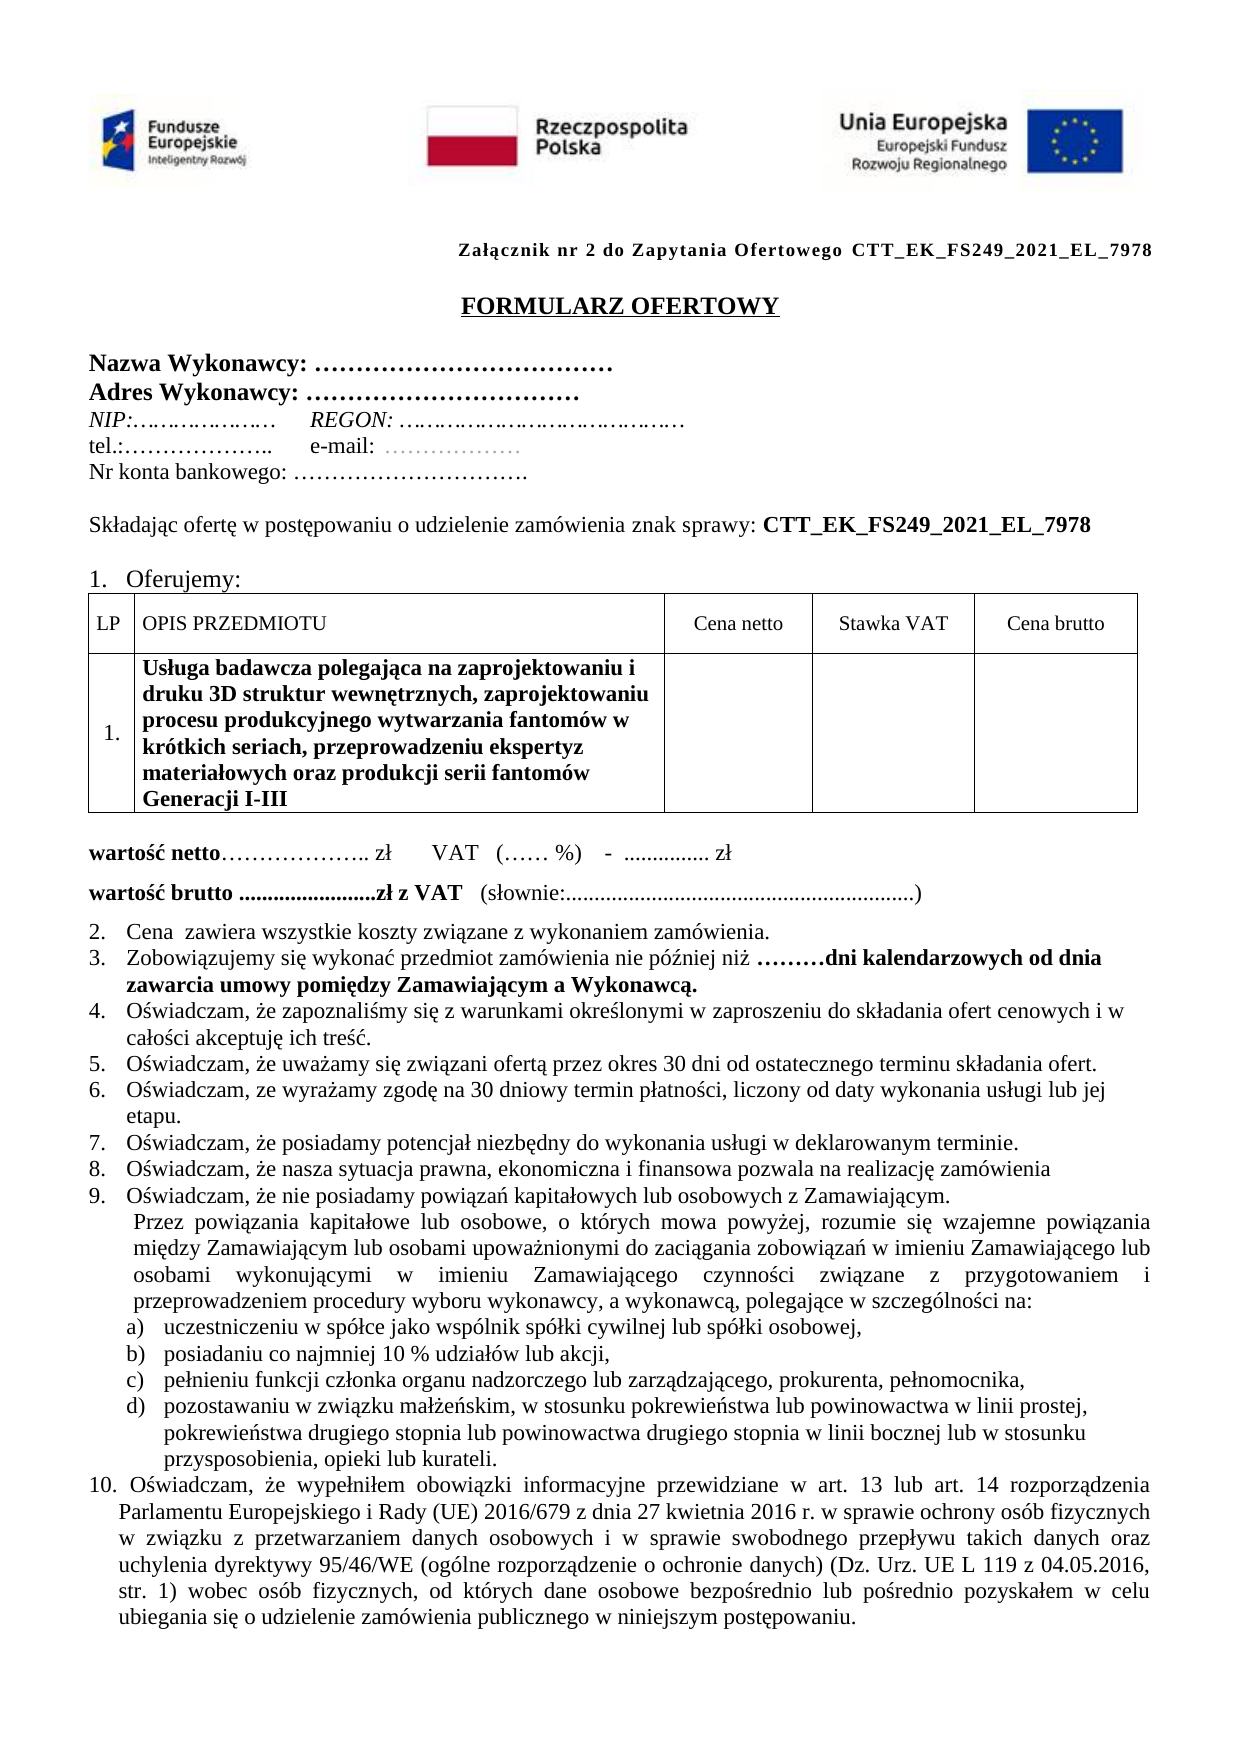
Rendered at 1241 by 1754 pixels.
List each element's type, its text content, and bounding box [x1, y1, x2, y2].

text wartość netto……………….. zł VAT (…… %) - ............... zł [89, 839, 1152, 866]
text tel.:……………….. e-mail: ……………… [89, 432, 1152, 458]
table_cell [975, 654, 1137, 812]
list Oświadczam, że nasza sytuacja prawna, ekonomiczna i finansowa pozwala na realizację zamówienia [89, 1155, 1152, 1182]
text Składając ofertę w postępowaniu o udzielenie zamówienia znak sprawy: CTT_EK_FS249_2021_EL_7978 [89, 511, 1152, 537]
table_header OPIS PRZEDMIOTU [135, 594, 664, 653]
table_header LP [89, 594, 134, 653]
text Nr konta bankowego: …………………………. [89, 458, 1152, 485]
list Oświadczam, że zapoznaliśmy się z warunkami określonymi w zaproszeniu do składania ofert cenowych i w całości akceptuję ich treść. [89, 997, 1152, 1050]
list pozostawaniu w związku małżeńskim, w stosunku pokrewieństwa lub powinowactwa w linii prostej, pokrewieństwa drugiego stopnia lub powinowactwa drugiego stopnia w linii bocznej lub w stosunku przysposobienia, opieki lub kurateli. [126, 1392, 1152, 1472]
text Adres Wykonawcy: …………………………… [89, 377, 1152, 406]
table_cell Usługa badawcza polegająca na zaprojektowaniu i druku 3D struktur wewnętrznych, zaprojektowaniu procesu produkcyjnego wytwarzania fantomów w krótkich seriach, przeprowadzeniu ekspertyz materiałowych oraz produkcji serii fantomów Generacji I-III [135, 654, 664, 812]
subtitle Nazwa Wykonawcy: ……………………………… [89, 348, 1152, 377]
list Cena zawiera wszystkie koszty związane z wykonaniem zamówienia. [89, 918, 1152, 944]
picture [820, 89, 1144, 194]
list Oświadczam, że posiadamy potencjał niezbędny do wykonania usługi w deklarowanym terminie. [89, 1129, 1152, 1155]
subtitle Załącznik nr 2 do Zapytania Ofertowego CTT_EK_FS249_2021_EL_7978 [89, 233, 1152, 262]
list Zobowiązujemy się wykonać przedmiot zamówienia nie później niż ………dni kalendarzowych od dnia zawarcia umowy pomiędzy Zamawiającym a Wykonawcą. [89, 944, 1152, 997]
table_cell [813, 654, 974, 812]
table_header Stawka VAT [813, 594, 974, 653]
list Oferujemy: [89, 564, 1152, 593]
picture [408, 87, 707, 186]
list Oświadczam, ze wyrażamy zgodę na 30 dniowy termin płatności, liczony od daty wykonania usługi lub jej etapu. [89, 1076, 1152, 1129]
table_header Cena brutto [975, 594, 1137, 653]
table_cell [665, 654, 812, 812]
subtitle NIP:………………… REGON: …………………………………… [89, 406, 1152, 432]
table_cell 1. [89, 654, 134, 812]
list posiadaniu co najmniej 10 % udziałów lub akcji, [126, 1340, 1152, 1366]
list Oświadczam, że nie posiadamy powiązań kapitałowych lub osobowych z Zamawiającym. [89, 1182, 1152, 1208]
text wartość brutto ........................zł z VAT (słownie:.............................................................) [89, 879, 1152, 905]
list uczestniczeniu w spółce jako wspólnik spółki cywilnej lub spółki osobowej, [126, 1313, 1152, 1340]
table_header Cena netto [665, 594, 812, 653]
picture [88, 94, 261, 187]
list pełnieniu funkcji członka organu nadzorczego lub zarządzającego, prokurenta, pełnomocnika, [126, 1366, 1152, 1392]
text FORMULARZ OFERTOWY [89, 291, 1152, 319]
list Oświadczam, że wypełniłem obowiązki informacyjne przewidziane w art. 13 lub art. 14 rozporządzenia Parlamentu Europejskiego i Rady (UE) 2016/679 z dnia 27 kwietnia 2016 r. w sprawie ochrony osób fizycznych w związku z przetwarzaniem danych osobowych i w sprawie swobodnego przepływu takich danych oraz uchylenia dyrektywy 95/46/WE (ogólne rozporządzenie o ochronie danych) (Dz. Urz. UE L 119 z 04.05.2016, str. 1) wobec osób fizycznych, od których dane osobowe bezpośrednio lub pośrednio pozyskałem w celu ubiegania się o udzielenie zamówienia publicznego w niniejszym postępowaniu. [89, 1472, 1152, 1630]
text Przez powiązania kapitałowe lub osobowe, o których mowa powyżej, rozumie się wzajemne powiązania między Zamawiającym lub osobami upoważnionymi do zaciągania zobowiązań w imieniu Zamawiającego lub osobami wykonującymi w imieniu Zamawiającego czynności związane z przygotowaniem i przeprowadzeniem procedury wyboru wykonawcy, a wykonawcą, polegające w szczególności na: [133, 1208, 1152, 1313]
list Oświadczam, że uważamy się związani ofertą przez okres 30 dni od ostatecznego terminu składania ofert. [89, 1050, 1152, 1076]
